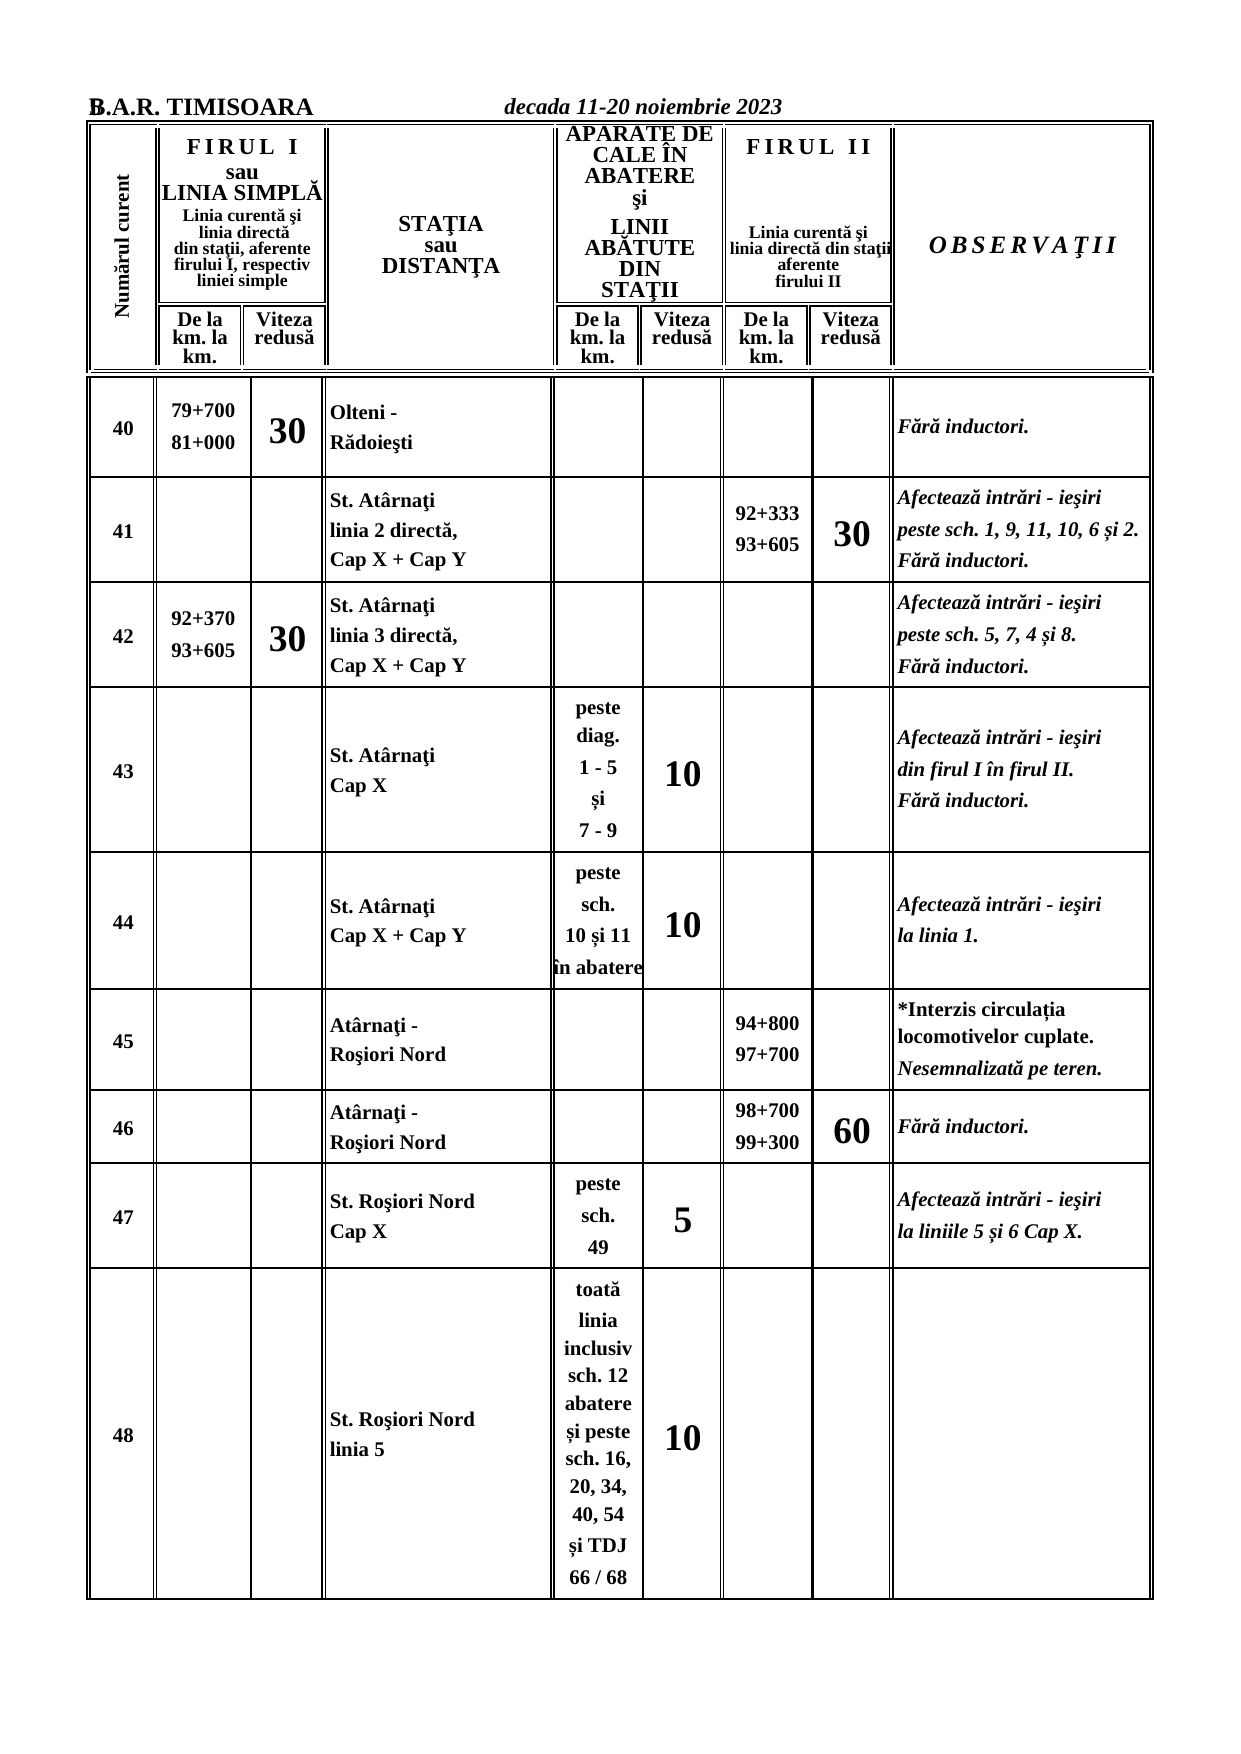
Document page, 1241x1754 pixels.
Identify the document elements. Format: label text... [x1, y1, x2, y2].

table_cell [555, 478, 642, 581]
table_cell St. Atârnaţi linia 3 directă, Cap X + Cap Y [326, 583, 550, 686]
table_cell 60 [814, 1091, 889, 1162]
table_cell [724, 1164, 811, 1267]
table_cell peste sch. 10 și 11 în abatere [555, 853, 642, 988]
table_cell [252, 1091, 321, 1162]
table_cell St. Roşiori Nord linia 5 [326, 1269, 550, 1597]
table_cell [814, 378, 889, 476]
table_cell Atârnaţi - Roşiori Nord [326, 990, 550, 1089]
table_cell 10 [644, 1269, 720, 1597]
table_cell [814, 583, 889, 686]
table_cell [724, 853, 811, 988]
table_cell [157, 688, 250, 851]
table_cell [157, 1164, 250, 1267]
table_cell Afectează intrări - ieşiri din firul I în firul II. Fără inductori. [894, 688, 1149, 851]
table_cell St. Atârnaţi Cap X [326, 688, 550, 851]
table_cell [644, 1091, 720, 1162]
table_cell [724, 1269, 811, 1597]
table_cell 5 [644, 1164, 720, 1267]
table_cell 94+800 97+700 [724, 990, 811, 1089]
table_cell 10 [644, 853, 720, 988]
table_cell St. Atârnaţi Cap X + Cap Y [326, 853, 550, 988]
table_cell 92+370 93+605 [157, 583, 250, 686]
table_cell [157, 1091, 250, 1162]
table_cell *Interzis circulația locomotivelor cuplate. Nesemnalizată pe teren. [894, 990, 1149, 1089]
table_cell Afectează intrări - ieşiri la linia 1. [894, 853, 1149, 988]
table_cell 98+700 99+300 [724, 1091, 811, 1162]
table_cell St. Roşiori Nord Cap X [326, 1164, 550, 1267]
table_cell [157, 1269, 250, 1597]
table_cell [91, 1164, 153, 1267]
table_cell [555, 378, 642, 476]
table_cell [157, 990, 250, 1089]
table_cell [91, 853, 153, 988]
table_cell [91, 1269, 153, 1597]
table_cell [157, 853, 250, 988]
table_cell [814, 1164, 889, 1267]
table_cell [91, 478, 153, 581]
table_cell Afectează intrări - ieşiri peste sch. 5, 7, 4 și 8. Fără inductori. [894, 583, 1149, 686]
table_cell [91, 583, 153, 686]
table_cell [157, 478, 250, 581]
table_cell St. Atârnaţi linia 2 directă, Cap X + Cap Y [326, 478, 550, 581]
table_cell [814, 688, 889, 851]
table_cell [894, 1269, 1149, 1597]
table_cell [644, 478, 720, 581]
table_cell 30 [252, 583, 321, 686]
table_cell [91, 378, 153, 476]
table_cell [555, 1091, 642, 1162]
table_cell 79+700 81+000 [157, 378, 250, 476]
table_cell [252, 1164, 321, 1267]
table_cell [252, 853, 321, 988]
table_cell peste sch. 49 [555, 1164, 642, 1267]
table_cell [724, 583, 811, 686]
table_cell [91, 1091, 153, 1162]
table_cell [814, 853, 889, 988]
table_cell [252, 478, 321, 581]
table_cell Fără inductori. [894, 1091, 1149, 1162]
table_cell [252, 990, 321, 1089]
table_cell [644, 378, 720, 476]
table_cell toată linia inclusiv sch. 12 abatere și peste sch. 16, 20, 34, 40, 54 și TDJ 66 / 68 [555, 1269, 642, 1597]
table_cell [555, 583, 642, 686]
table_cell 92+333 93+605 [724, 478, 811, 581]
table_cell [252, 688, 321, 851]
table_cell Fără inductori. [894, 378, 1149, 476]
table_cell [555, 990, 642, 1089]
table_cell Afectează intrări - ieşiri la liniile 5 și 6 Cap X. [894, 1164, 1149, 1267]
table_cell 10 [644, 688, 720, 851]
table_cell [252, 1269, 321, 1597]
table_cell [91, 990, 153, 1089]
table_cell [724, 688, 811, 851]
table_cell Atârnaţi - Roşiori Nord [326, 1091, 550, 1162]
table_cell [814, 990, 889, 1089]
table_cell 30 [814, 478, 889, 581]
table_cell [644, 990, 720, 1089]
table_cell [724, 378, 811, 476]
table_cell Olteni - Rădoieşti [326, 378, 550, 476]
table_cell Afectează intrări - ieşiri peste sch. 1, 9, 11, 10, 6 și 2. Fără inductori. [894, 478, 1149, 581]
table_cell 30 [252, 378, 321, 476]
table_cell [91, 688, 153, 851]
table_cell [814, 1269, 889, 1597]
table_cell peste diag. 1 - 5 și 7 - 9 [555, 688, 642, 851]
table_cell [644, 583, 720, 686]
